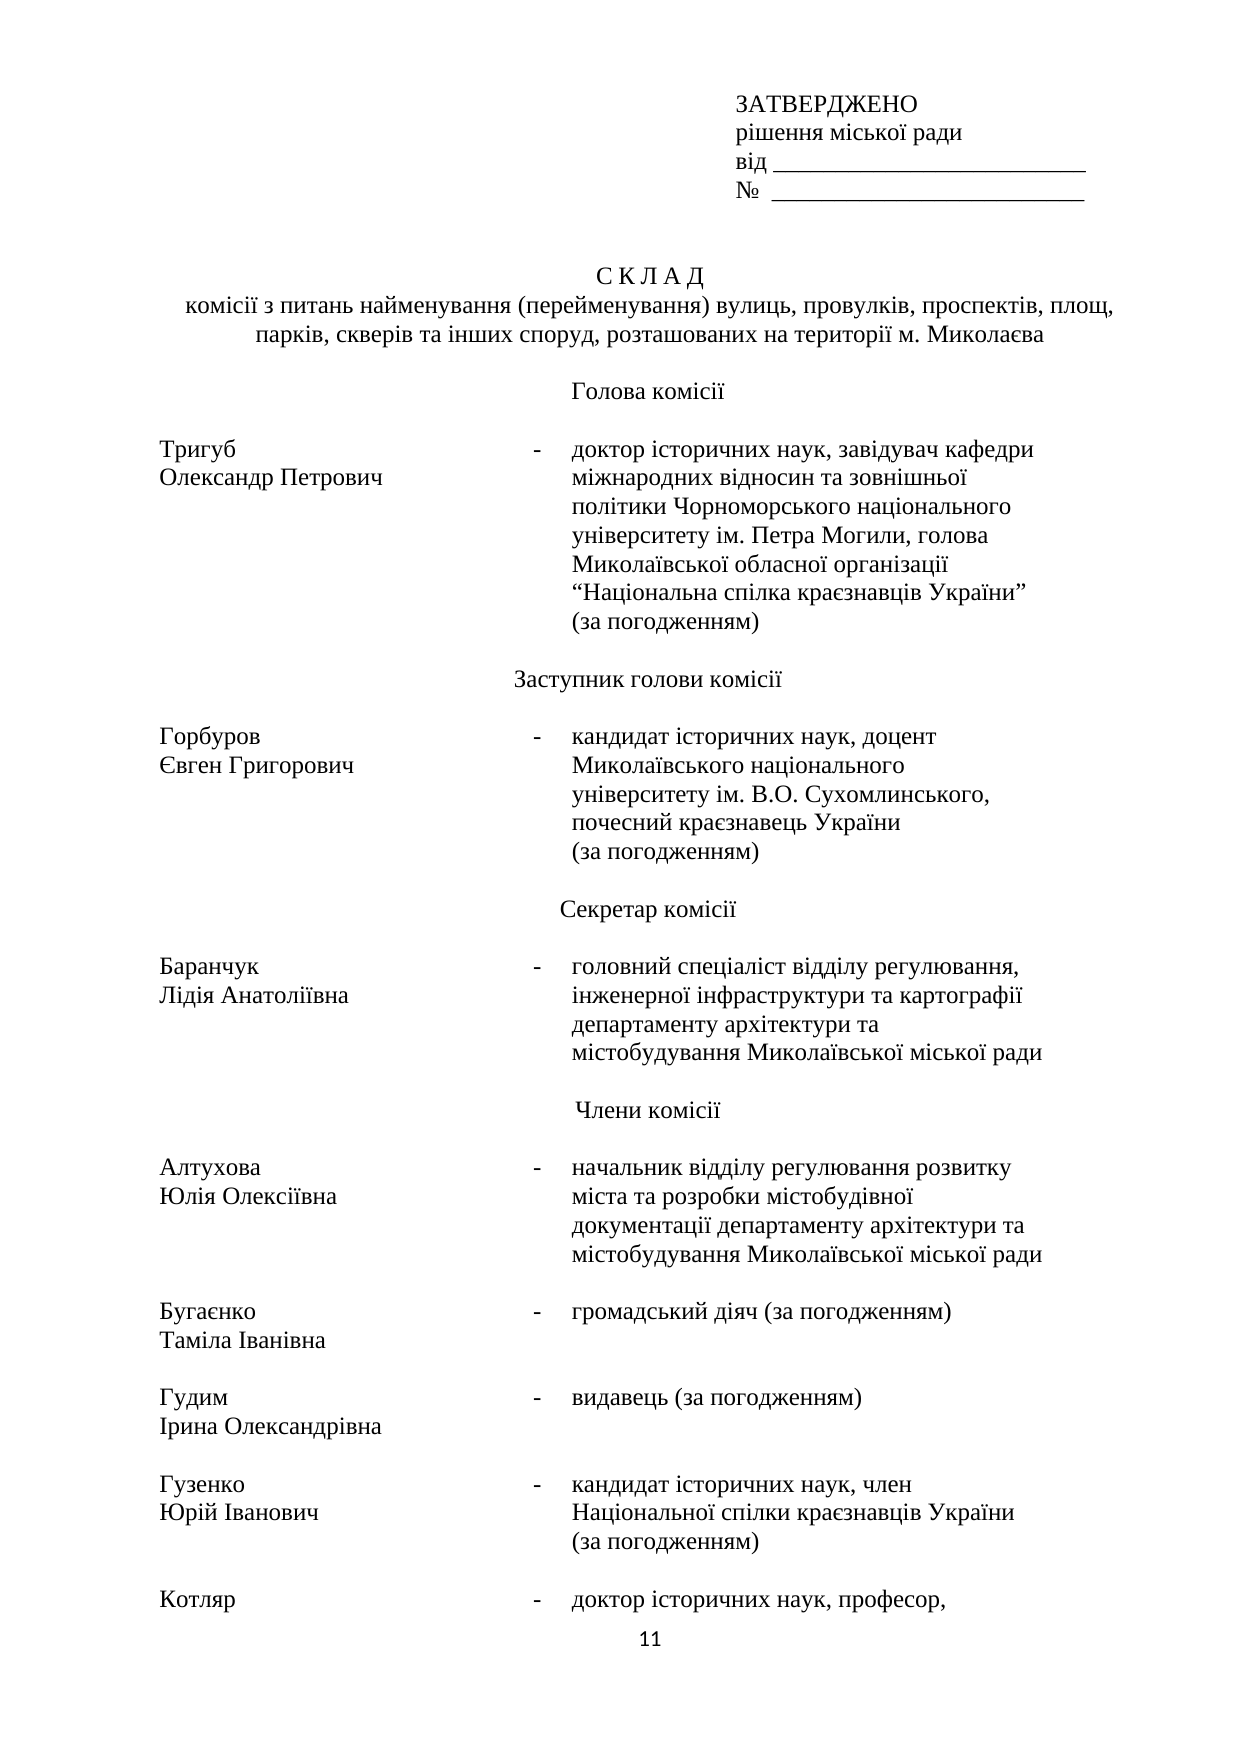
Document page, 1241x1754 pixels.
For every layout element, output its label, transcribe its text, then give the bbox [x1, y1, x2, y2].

text комісії з питань найменування (перейменування) вулиць, провулків, проспектів, площ, парків, скверів та інших споруд, розташованих на території м. Миколаєва [148, 290, 1152, 347]
table_cell начальник відділу регулювання розвитку міста та розробки містобудівної документації департаменту архітектури та містобудування Миколаївської міської ради [560, 1153, 1148, 1296]
table_cell - [522, 1469, 560, 1584]
table_cell - [522, 721, 560, 894]
table_cell Горбуров Євген Григорович [148, 721, 522, 894]
table_cell Алтухова Юлія Олексіївна [148, 1153, 522, 1296]
table_cell громадський діяч (за погодженням) [560, 1296, 1148, 1382]
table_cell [560, 1584, 1148, 1613]
table_cell кандидат історичних наук, доцент Миколаївського національного університету ім. В.О. Сухомлинського, почесний краєзнавець України (за погодженням) [560, 721, 1148, 894]
text від _________________________ [148, 146, 1152, 175]
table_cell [148, 1584, 522, 1613]
table_cell - [522, 434, 560, 664]
table_cell - [522, 1153, 560, 1296]
table_cell Баранчук Лідія Анатоліївна [148, 951, 522, 1095]
table_cell Члени комісії [148, 1095, 1148, 1152]
table_cell - [522, 951, 560, 1095]
text № _________________________ [148, 175, 1152, 204]
table_cell Секретар комісії [148, 894, 1148, 951]
text рішення міської ради [148, 117, 1152, 146]
text ЗАТВЕРДЖЕНО [148, 89, 1152, 117]
table_cell Заступник голови комісії [148, 664, 1148, 721]
table_cell - [522, 1383, 560, 1469]
table_cell кандидат історичних наук, член Національної спілки краєзнавців України (за погодженням) [560, 1469, 1148, 1584]
table_cell видавець (за погодженням) [560, 1383, 1148, 1469]
table_cell - [522, 1584, 560, 1613]
table_cell - [522, 1296, 560, 1382]
table_cell доктор історичних наук, завідувач кафедри міжнародних відносин та зовнішньої політики Чорноморського національного університету ім. Петра Могили, голова Миколаївської обласної організації “Національна спілка краєзнавців України” (за погодженням) [560, 434, 1148, 664]
table_cell Гузенко Юрій Іванович [148, 1469, 522, 1584]
text СКЛАД [148, 261, 1152, 290]
table_header Голова комісії [148, 376, 1148, 434]
table_cell Гудим Ірина Олександрівна [148, 1383, 522, 1469]
table_cell головний спеціаліст відділу регулювання, інженерної інфраструктури та картографії департаменту архітектури та містобудування Миколаївської міської ради [560, 951, 1148, 1095]
table_cell Бугаєнко Таміла Іванівна [148, 1296, 522, 1382]
table_cell Тригуб Олександр Петрович [148, 434, 522, 664]
